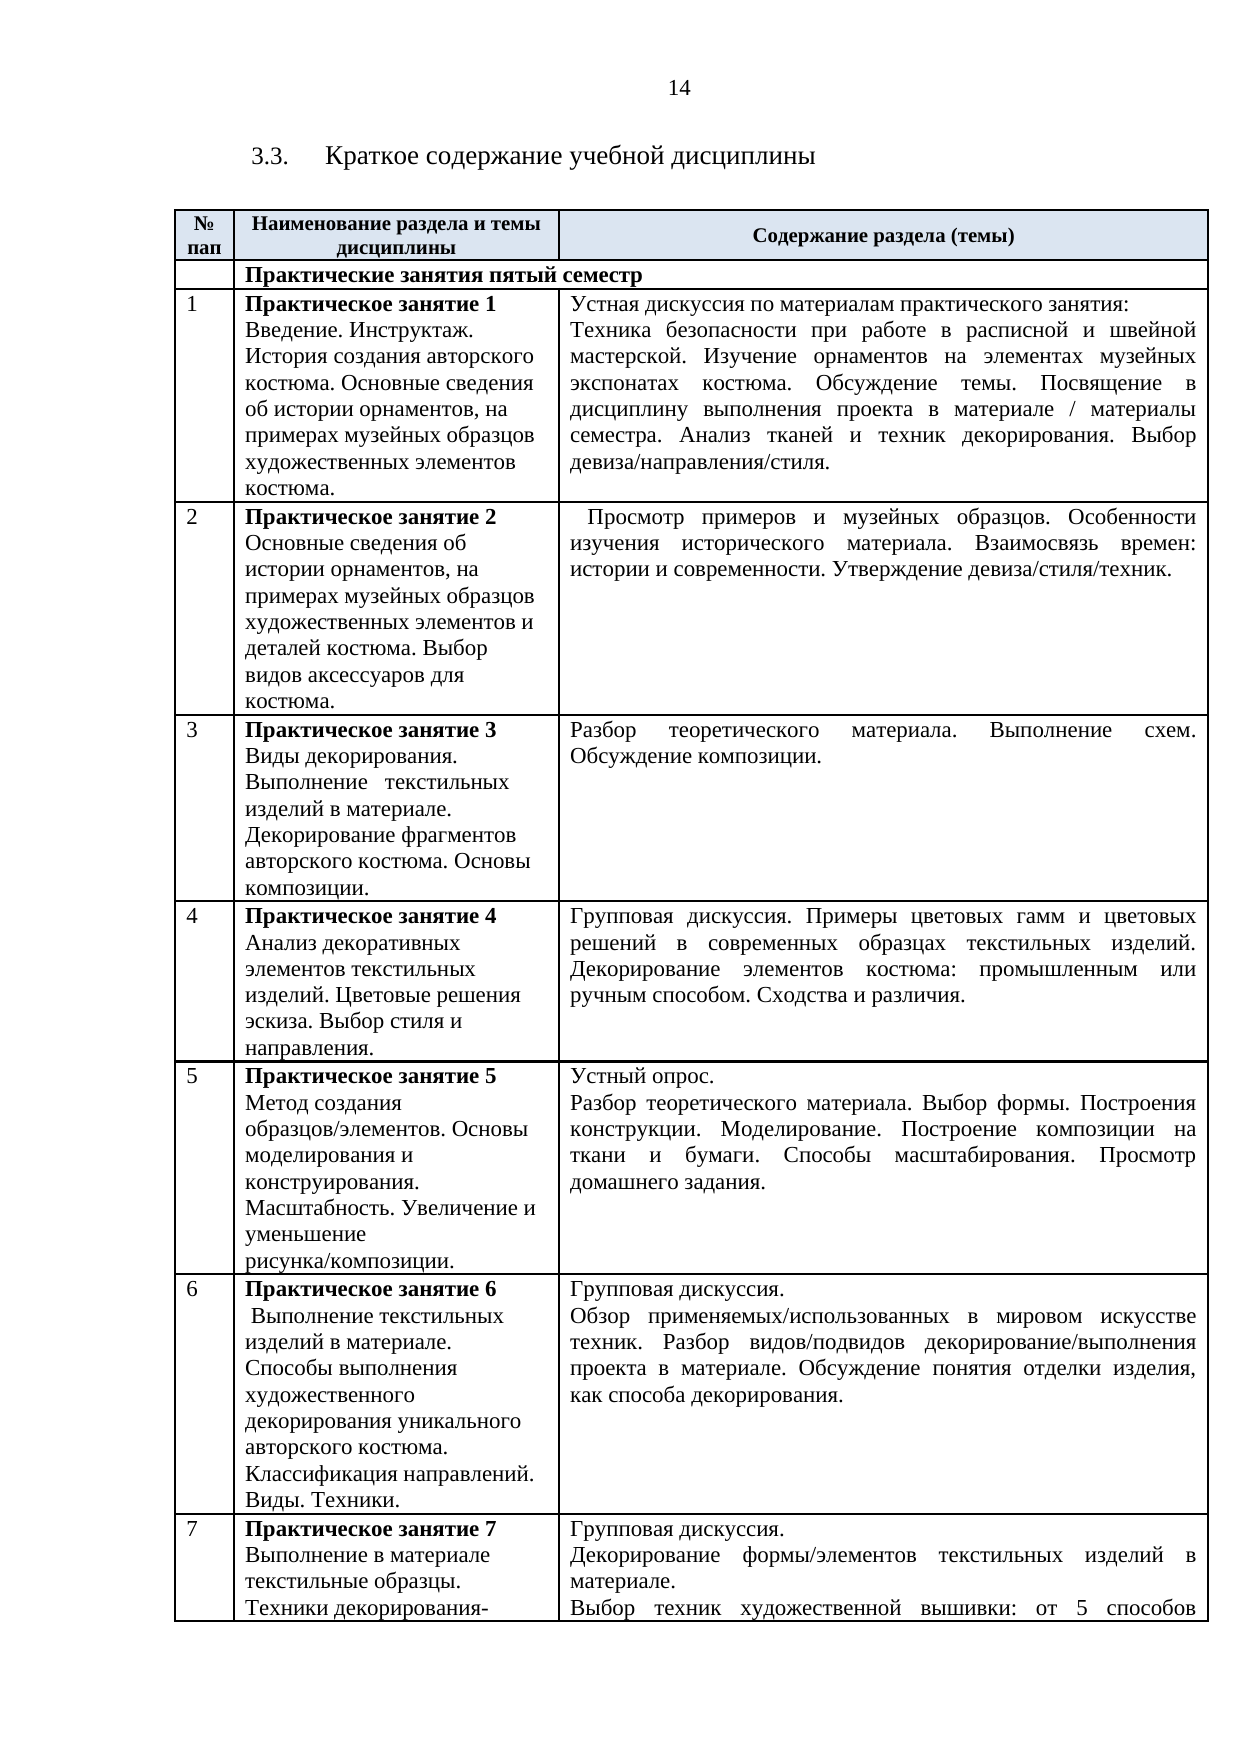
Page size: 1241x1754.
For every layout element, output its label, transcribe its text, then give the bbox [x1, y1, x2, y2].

table_header Содержание раздела (темы) [560, 211, 1207, 259]
table_cell 1 [176, 290, 233, 501]
table_cell 5 [176, 1063, 233, 1273]
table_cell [560, 1515, 1207, 1620]
table_cell Практическое занятие 1 Введение. Инструктаж. История создания авторского костюма. Основные сведения об истории орнаментов, на примерах музейных образцов художественных элементов костюма. [235, 290, 558, 501]
table_cell Практическое занятие 4 Анализ декоративных элементов текстильных изделий. Цветовые решения эскиза. Выбор стиля и направления. [235, 902, 558, 1060]
table_cell 7 [176, 1515, 233, 1620]
table_cell 6 [176, 1275, 233, 1512]
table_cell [235, 1515, 558, 1620]
table_cell Практические занятия пятый семестр [235, 261, 1207, 288]
table_header № пап [176, 211, 233, 259]
table_cell 4 [176, 902, 233, 1060]
table_cell Устный опрос. Разбор теоретического материала. Выбор формы. Построения конструкции. Моделирование. Построение композиции на ткани и бумаги. Способы масштабирования. Просмотр домашнего задания. [560, 1063, 1207, 1273]
subtitle Краткое содержание учебной дисциплины [251, 139, 1181, 170]
table_cell 3 [176, 716, 233, 900]
table_cell Практическое занятие 5 Метод создания образцов/элементов. Основы моделирования и конструирования. Масштабность. Увеличение и уменьшение рисунка/композиции. [235, 1063, 558, 1273]
table_cell [176, 261, 233, 288]
table_cell 2 [176, 503, 233, 713]
table_cell Практическое занятие 3 Виды декорирования. Выполнение текстильных изделий в материале. Декорирование фрагментов авторского костюма. Основы композиции. [235, 716, 558, 900]
table_cell Разбор теоретического материала. Выполнение схем. Обсуждение композиции. [560, 716, 1207, 900]
table_header Наименование раздела и темы дисциплины [235, 211, 558, 259]
table_cell Практическое занятие 6 Выполнение текстильных изделий в материале. Способы выполнения художественного декорирования уникального авторского костюма. Классификация направлений. Виды. Техники. [235, 1275, 558, 1512]
table_cell Практическое занятие 2 Основные сведения об истории орнаментов, на примерах музейных образцов художественных элементов и деталей костюма. Выбор видов аксессуаров для костюма. [235, 503, 558, 713]
table_cell Просмотр примеров и музейных образцов. Особенности изучения исторического материала. Взаимосвязь времен: истории и современности. Утверждение девиза/стиля/техник. [560, 503, 1207, 713]
table_cell Устная дискуссия по материалам практического занятия: Техника безопасности при работе в расписной и швейной мастерской. Изучение орнаментов на элементах музейных экспонатах костюма. Обсуждение темы. Посвящение в дисциплину выполнения проекта в материале / материалы семестра. Анализ тканей и техник декорирования. Выбор девиза/направления/стиля. [560, 290, 1207, 501]
table_cell Групповая дискуссия. Обзор применяемых/использованных в мировом искусстве техник. Разбор видов/подвидов декорирование/выполнения проекта в материале. Обсуждение понятия отделки изделия, как способа декорирования. [560, 1275, 1207, 1512]
table_cell Групповая дискуссия. Примеры цветовых гамм и цветовых решений в современных образцах текстильных изделий. Декорирование элементов костюма: промышленным или ручным способом. Сходства и различия. [560, 902, 1207, 1060]
